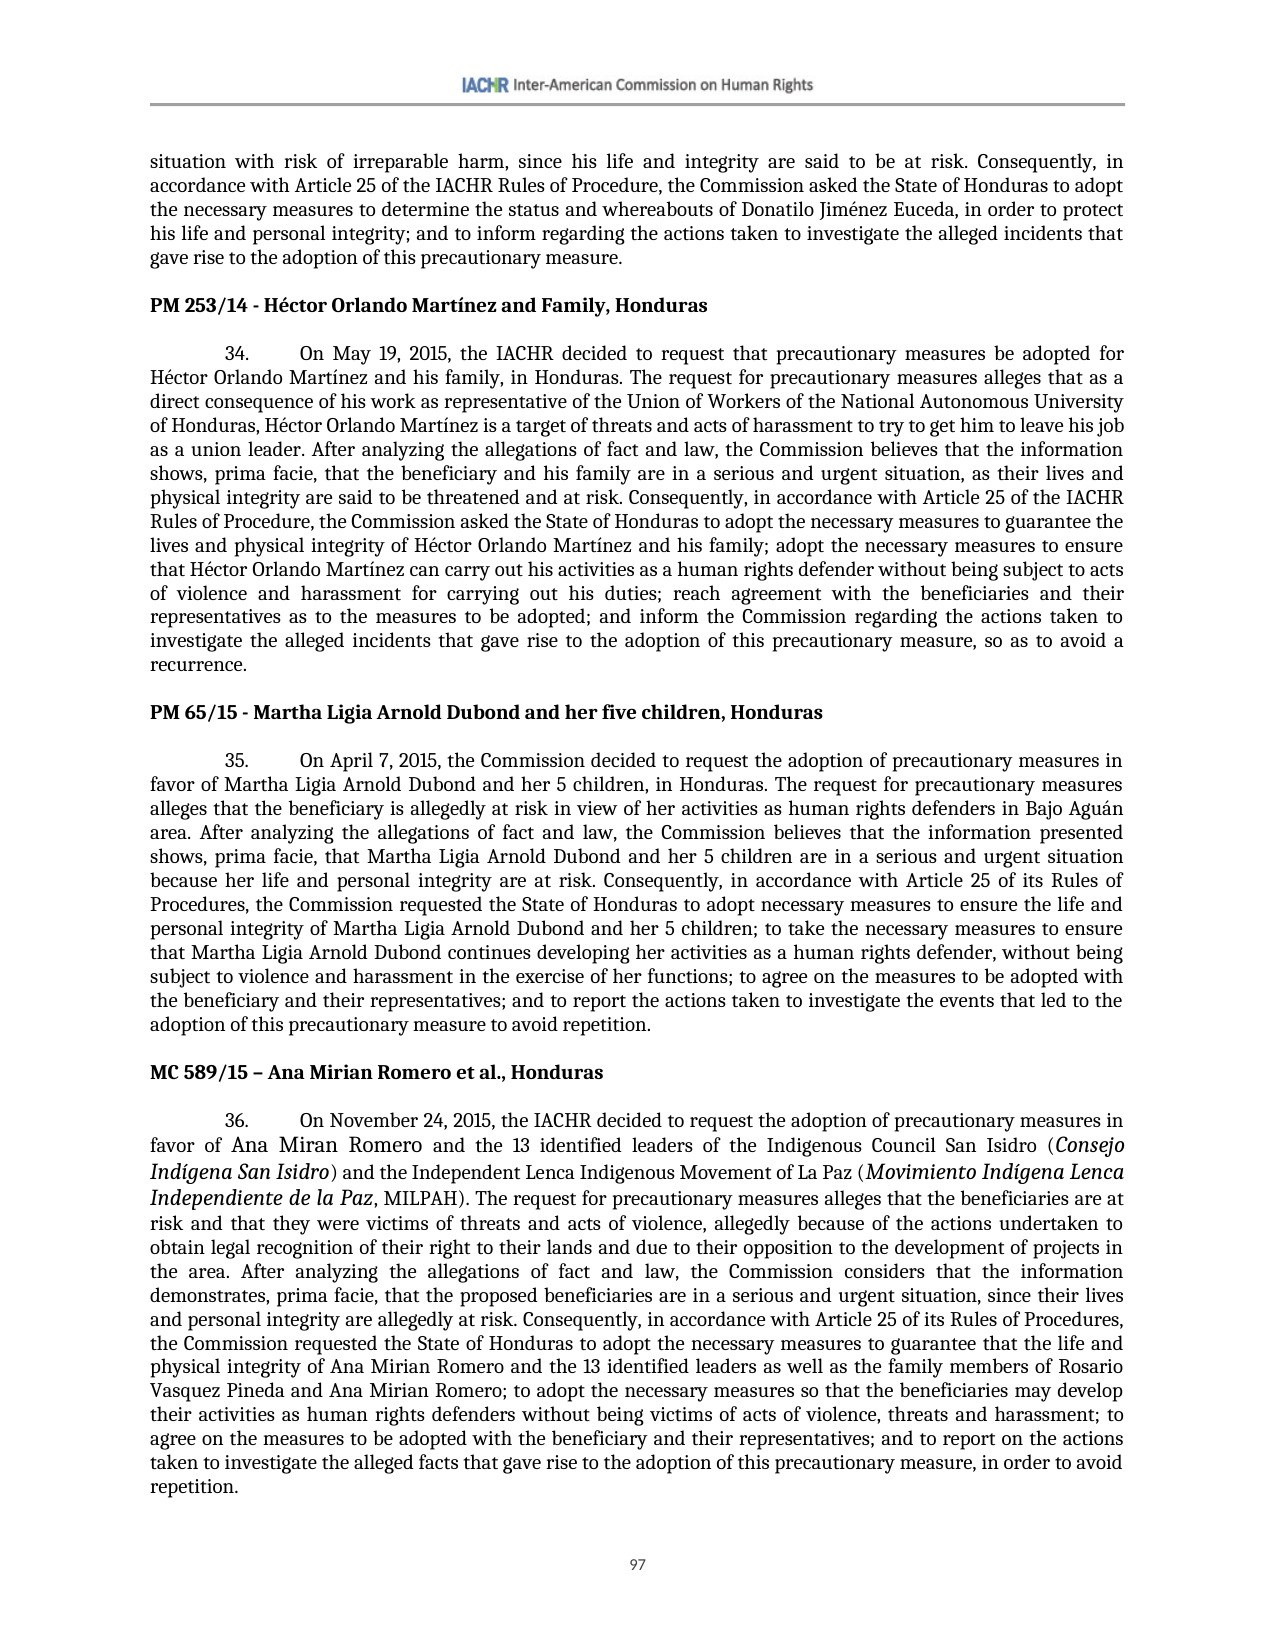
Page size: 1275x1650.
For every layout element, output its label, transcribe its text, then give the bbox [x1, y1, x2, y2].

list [150, 150, 1125, 270]
text PM 253/14 - Héctor Orlando Martínez and Family, Honduras [150, 294, 1125, 318]
list On April 7, 2015, the Commission decided to request the adoption of precautionary measures in favor of Martha Ligia Arnold Dubond and her 5 children, in Honduras. The request for precautionary measures alleges that the beneficiary is allegedly at risk in view of her activities as human rights defenders in Bajo Aguán area. After analyzing the allegations of fact and law, the Commission believes that the information presented shows, prima facie, that Martha Ligia Arnold Dubond and her 5 children are in a serious and urgent situation because her life and personal integrity are at risk. Consequently, in accordance with Article 25 of its Rules of Procedures, the Commission requested the State of Honduras to adopt necessary measures to ensure the life and personal integrity of Martha Ligia Arnold Dubond and her 5 children; to take the necessary measures to ensure that Martha Ligia Arnold Dubond continues developing her activities as a human rights defender, without being subject to violence and harassment in the exercise of her functions; to agree on the measures to be adopted with the beneficiary and their representatives; and to report the actions taken to investigate the events that led to the adoption of this precautionary measure to avoid repetition. [150, 749, 1125, 1036]
list On May 19, 2015, the IACHR decided to request that precautionary measures be adopted for Héctor Orlando Martínez and his family, in Honduras. The request for precautionary measures alleges that as a direct consequence of his work as representative of the Union of Workers of the National Autonomous University of Honduras, Héctor Orlando Martínez is a target of threats and acts of harassment to try to get him to leave his job as a union leader. After analyzing the allegations of fact and law, the Commission believes that the information shows, prima facie, that the beneficiary and his family are in a serious and urgent situation, as their lives and physical integrity are said to be threatened and at risk. Consequently, in accordance with Article 25 of the IACHR Rules of Procedure, the Commission asked the State of Honduras to adopt the necessary measures to guarantee the lives and physical integrity of Héctor Orlando Martínez and his family; adopt the necessary measures to ensure that Héctor Orlando Martínez can carry out his activities as a human rights defender without being subject to acts of violence and harassment for carrying out his duties; reach agreement with the beneficiaries and their representatives as to the measures to be adopted; and inform the Commission regarding the actions taken to investigate the alleged incidents that gave rise to the adoption of this precautionary measure, so as to avoid a recurrence. [150, 342, 1125, 677]
text PM 65/15 - Martha Ligia Arnold Dubond and her five children, Honduras [150, 701, 1125, 725]
list On November 24, 2015, the IACHR decided to request the adoption of precautionary measures in favor of Ana Miran Romero and the 13 identified leaders of the Indigenous Council San Isidro (Consejo Indígena San Isidro) and the Independent Lenca Indigenous Movement of La Paz (Movimiento Indígena Lenca Independiente de la Paz, MILPAH). The request for precautionary measures alleges that the beneficiaries are at risk and that they were victims of threats and acts of violence, allegedly because of the actions undertaken to obtain legal recognition of their right to their lands and due to their opposition to the development of projects in the area. After analyzing the allegations of fact and law, the Commission considers that the information demonstrates, prima facie, that the proposed beneficiaries are in a serious and urgent situation, since their lives and personal integrity are allegedly at risk. Consequently, in accordance with Article 25 of its Rules of Procedures, the Commission requested the State of Honduras to adopt the necessary measures to guarantee that the life and physical integrity of Ana Mirian Romero and the 13 identified leaders as well as the family members of Rosario Vasquez Pineda and Ana Mirian Romero; to adopt the necessary measures so that the beneficiaries may develop their activities as human rights defenders without being victims of acts of violence, threats and harassment; to agree on the measures to be adopted with the beneficiary and their representatives; and to report on the actions taken to investigate the alleged facts that gave rise to the adoption of this precautionary measure, in order to avoid repetition. [150, 1108, 1125, 1499]
text MC 589/15 – Ana Mirian Romero et al., Honduras [150, 1060, 1125, 1084]
picture [450, 75, 825, 95]
